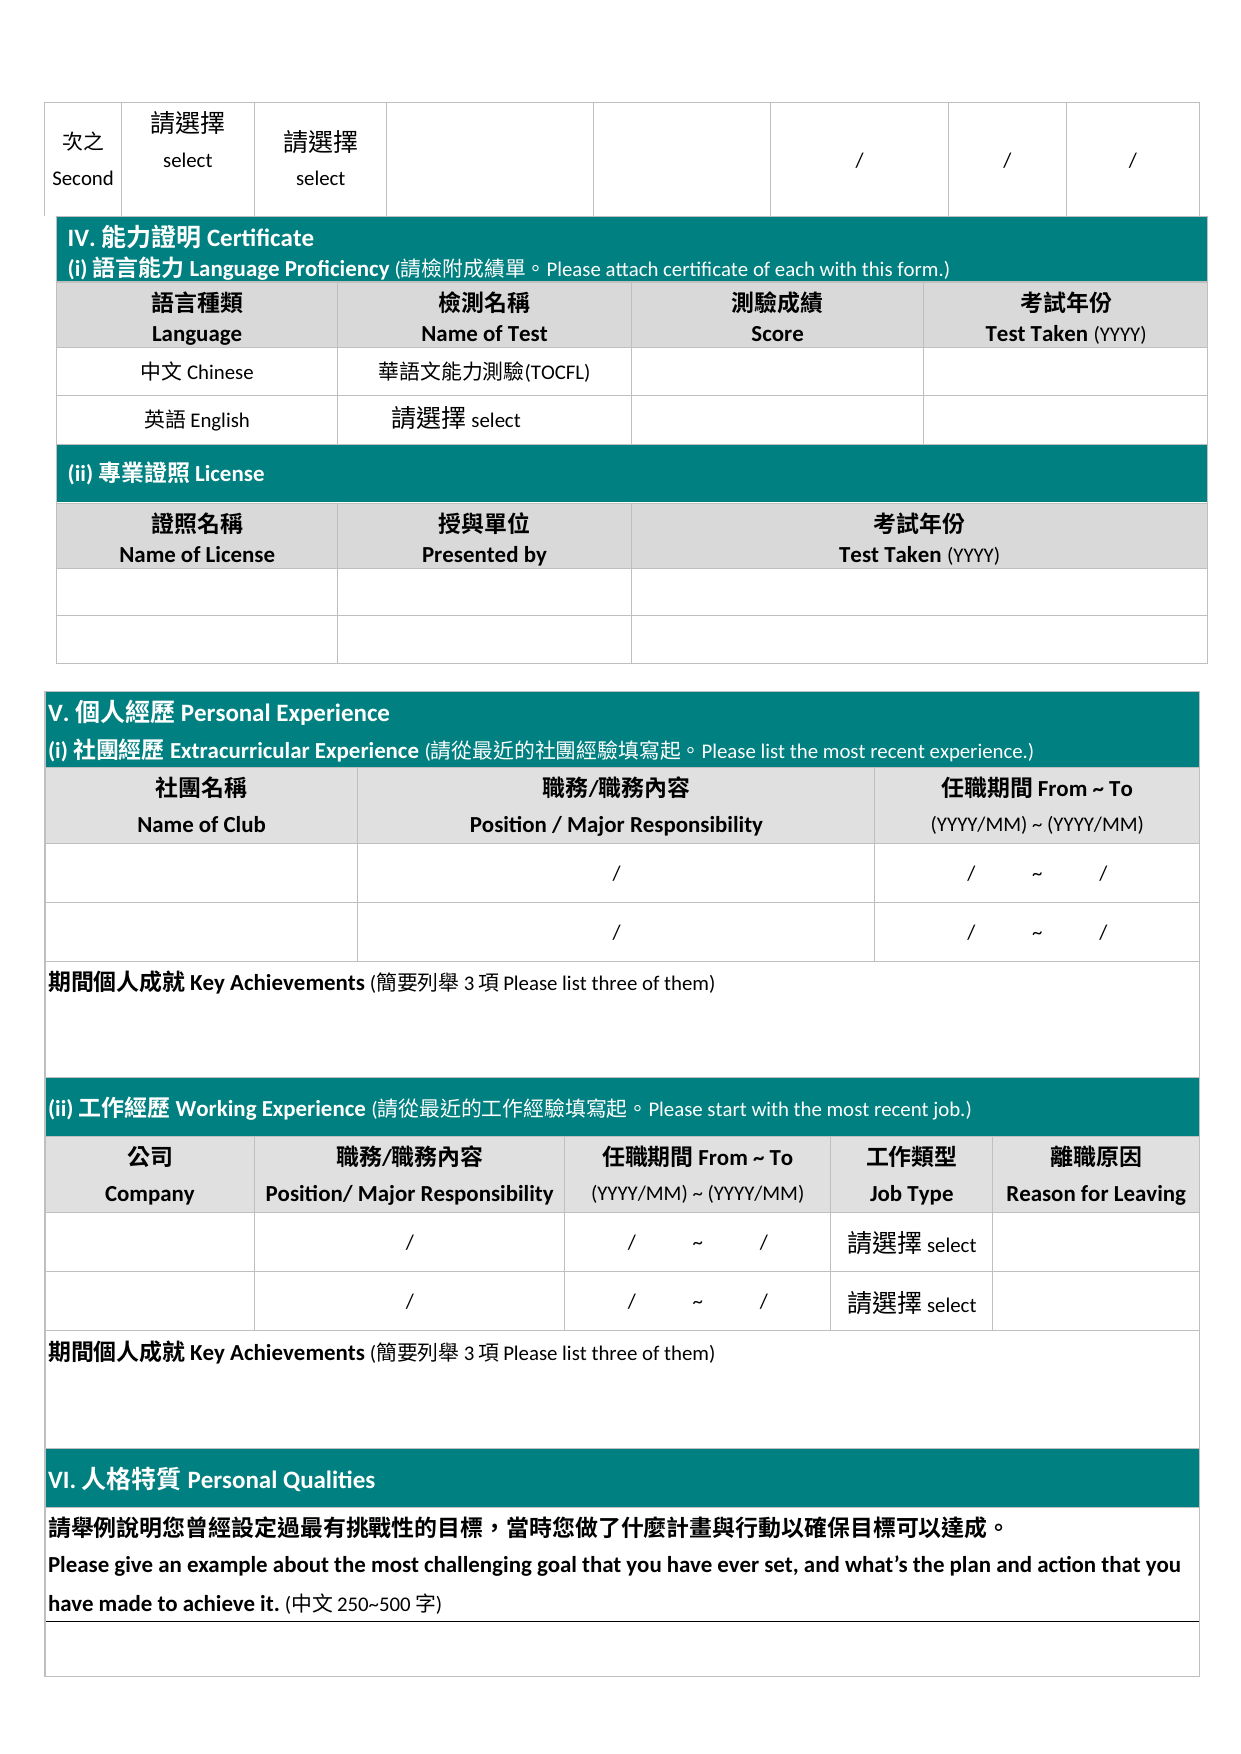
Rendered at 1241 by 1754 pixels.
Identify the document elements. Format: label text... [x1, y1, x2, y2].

table_cell [46, 1622, 1199, 1676]
table_cell 檢測名稱 Name of Test [338, 283, 631, 347]
table_cell [338, 616, 631, 663]
table_cell [46, 844, 357, 902]
table_cell (ii) 專業證照 License [57, 445, 1207, 502]
table_cell [993, 1213, 1199, 1271]
table_cell 英語English [57, 396, 337, 443]
table_cell / [255, 1272, 564, 1330]
table_cell [57, 616, 337, 663]
table_cell 社團名稱 Name of Club [46, 768, 357, 843]
table_cell [632, 396, 923, 443]
table_cell 離職原因 Reason for Leaving [993, 1137, 1199, 1212]
table_cell 華語文能力測驗(TOCFL) [338, 348, 631, 395]
table_cell [924, 348, 1207, 395]
table_cell [831, 1272, 992, 1330]
table_cell 任職期間From ~ To (YYYY/MM) ~ (YYYY/MM) [875, 768, 1199, 843]
table_cell [57, 569, 337, 615]
table_cell / ~ / [565, 1272, 830, 1330]
table_cell [924, 396, 1207, 443]
table_cell 期間個人成就Key Achievements (簡要列舉3項Please list three of them) [46, 1331, 1199, 1448]
table_cell 考試年份 Test Taken (YYYY) [924, 283, 1207, 347]
table_cell 職務/職務內容 Position / Major Responsibility [358, 768, 874, 843]
table_cell [338, 396, 631, 443]
table_cell 任職期間From ~ To (YYYY/MM) ~ (YYYY/MM) [565, 1137, 830, 1212]
table_cell 中文 Chinese [57, 348, 337, 395]
table_cell [46, 1272, 254, 1330]
table_cell (ii) 工作經歷 Working Experience (請從最近的工作經驗填寫起。Please start with the most recent job.) [46, 1078, 1199, 1136]
table_cell VI. 人格特質 Personal Qualities [46, 1449, 1199, 1507]
table_cell [632, 569, 1207, 615]
table_cell 授與單位 Presented by [338, 504, 631, 568]
table_cell [594, 103, 770, 216]
table_cell [46, 903, 357, 961]
table_cell 考試年份 Test Taken (YYYY) [632, 504, 1207, 568]
table_cell [338, 569, 631, 615]
table_cell / [255, 1213, 564, 1271]
table_cell 期間個人成就Key Achievements (簡要列舉3項Please list three of them) [46, 962, 1199, 1077]
table_cell 請舉例說明您曾經設定過最有挑戰性的目標，當時您做了什麼計畫與行動以確保目標可以達成。 Please give an example about the most challenging goal that you have ever set, and what’s the plan and action that you have made to achieve it. (中文250~500字) [46, 1508, 1199, 1621]
table_header V. 個人經歷 Personal Experience (i) 社團經歷 Extracurricular Experience (請從最近的社團經驗填寫起。Please list the most recent experience.) [46, 692, 1199, 767]
table_cell 語言種類 Language [57, 283, 337, 347]
table_cell 次之 Second [45, 103, 121, 216]
table_cell 證照名稱 Name of License [57, 504, 337, 568]
table_cell [632, 348, 923, 395]
table_cell / [1067, 103, 1199, 216]
table_cell [387, 103, 593, 216]
table_cell / ~ / [565, 1213, 830, 1271]
table_cell [46, 1213, 254, 1271]
table_cell / [358, 903, 874, 961]
table_cell 公司 Company [46, 1137, 254, 1212]
table_cell / [358, 844, 874, 902]
table_cell / [771, 103, 948, 216]
table_cell 測驗成績 Score [632, 283, 923, 347]
table_cell [831, 1213, 992, 1271]
table_cell [632, 616, 1207, 663]
table_cell / [949, 103, 1066, 216]
table_cell 工作類型 Job Type [831, 1137, 992, 1212]
table_header IV. 能力證明 Certificate (i) 語言能力 Language Proficiency (請檢附成績單。Please attach certificate of each with this form.) [57, 217, 1207, 281]
table_cell [255, 103, 386, 216]
table_cell / ~ / [875, 903, 1199, 961]
table_cell / ~ / [875, 844, 1199, 902]
table_cell [993, 1272, 1199, 1330]
table_cell 職務/職務內容 Position/ Major Responsibility [255, 1137, 564, 1212]
table_cell [122, 103, 254, 216]
